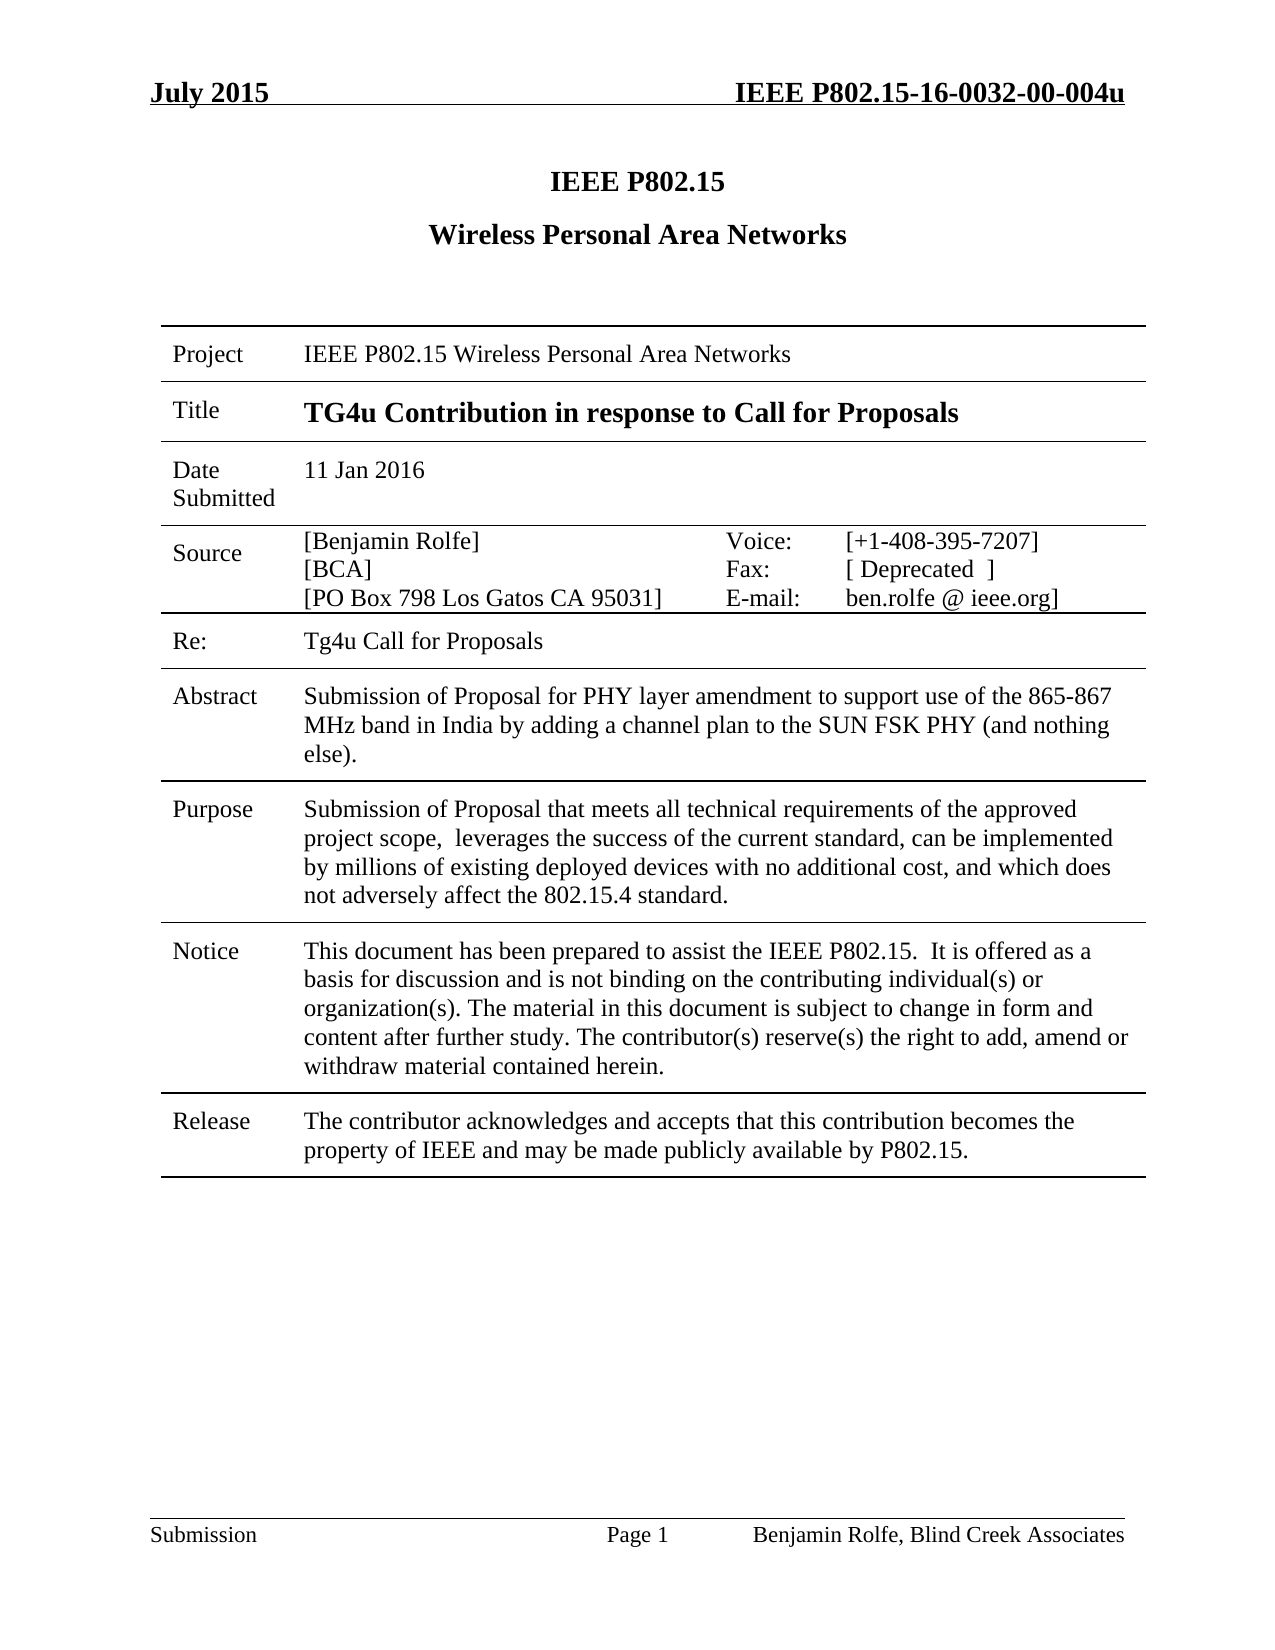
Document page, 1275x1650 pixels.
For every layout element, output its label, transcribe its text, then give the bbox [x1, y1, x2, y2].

table_cell TG4u Contribution in response to Call for Proposals [293, 382, 1146, 441]
table_cell Abstract [161, 669, 292, 780]
table_cell Tg4u Call for Proposals [293, 614, 1146, 667]
table_cell Re: [161, 614, 292, 667]
table_cell Submission of Proposal for PHY layer amendment to support use of the 865-867 MHz band in India by adding a channel plan to the SUN FSK PHY (and nothing else). [293, 669, 1146, 780]
table_cell 11 Jan 2016 [293, 442, 1146, 525]
table_header IEEE P802.15 Wireless Personal Area Networks [293, 327, 1146, 381]
text Wireless Personal Area Networks [150, 217, 1125, 251]
table_cell [] [] [PO Box 798 Los Gatos CA 95031] [293, 526, 714, 612]
table_header Project [161, 327, 292, 381]
table_cell Notice [161, 923, 292, 1092]
text IEEE P802.15 [150, 164, 1125, 198]
table_cell Voice: [+1-408-395-7207] Fax: [ Deprecated ] E-mail: ben.rolfe @ ieee.org] [714, 526, 1146, 612]
table_cell This document has been prepared to assist the IEEE P802.15. It is offered as a basis for discussion and is not binding on the contributing individual(s) or organization(s). The material in this document is subject to change in form and content after further study. The contributor(s) reserve(s) the right to add, amend or withdraw material contained herein. [293, 923, 1146, 1092]
table_cell Source [161, 526, 292, 612]
table_cell Title [161, 382, 292, 441]
table_cell The contributor acknowledges and accepts that this contribution becomes the property of IEEE and may be made publicly available by P802.15. [293, 1094, 1146, 1176]
table_cell Submission of Proposal that meets all technical requirements of the approved project scope, leverages the success of the current standard, can be implemented by millions of existing deployed devices with no additional cost, and which does not adversely affect the 802.15.4 standard. [293, 782, 1146, 922]
table_cell Purpose [161, 782, 292, 922]
table_cell Date Submitted [161, 442, 292, 525]
table_cell Release [161, 1094, 292, 1176]
